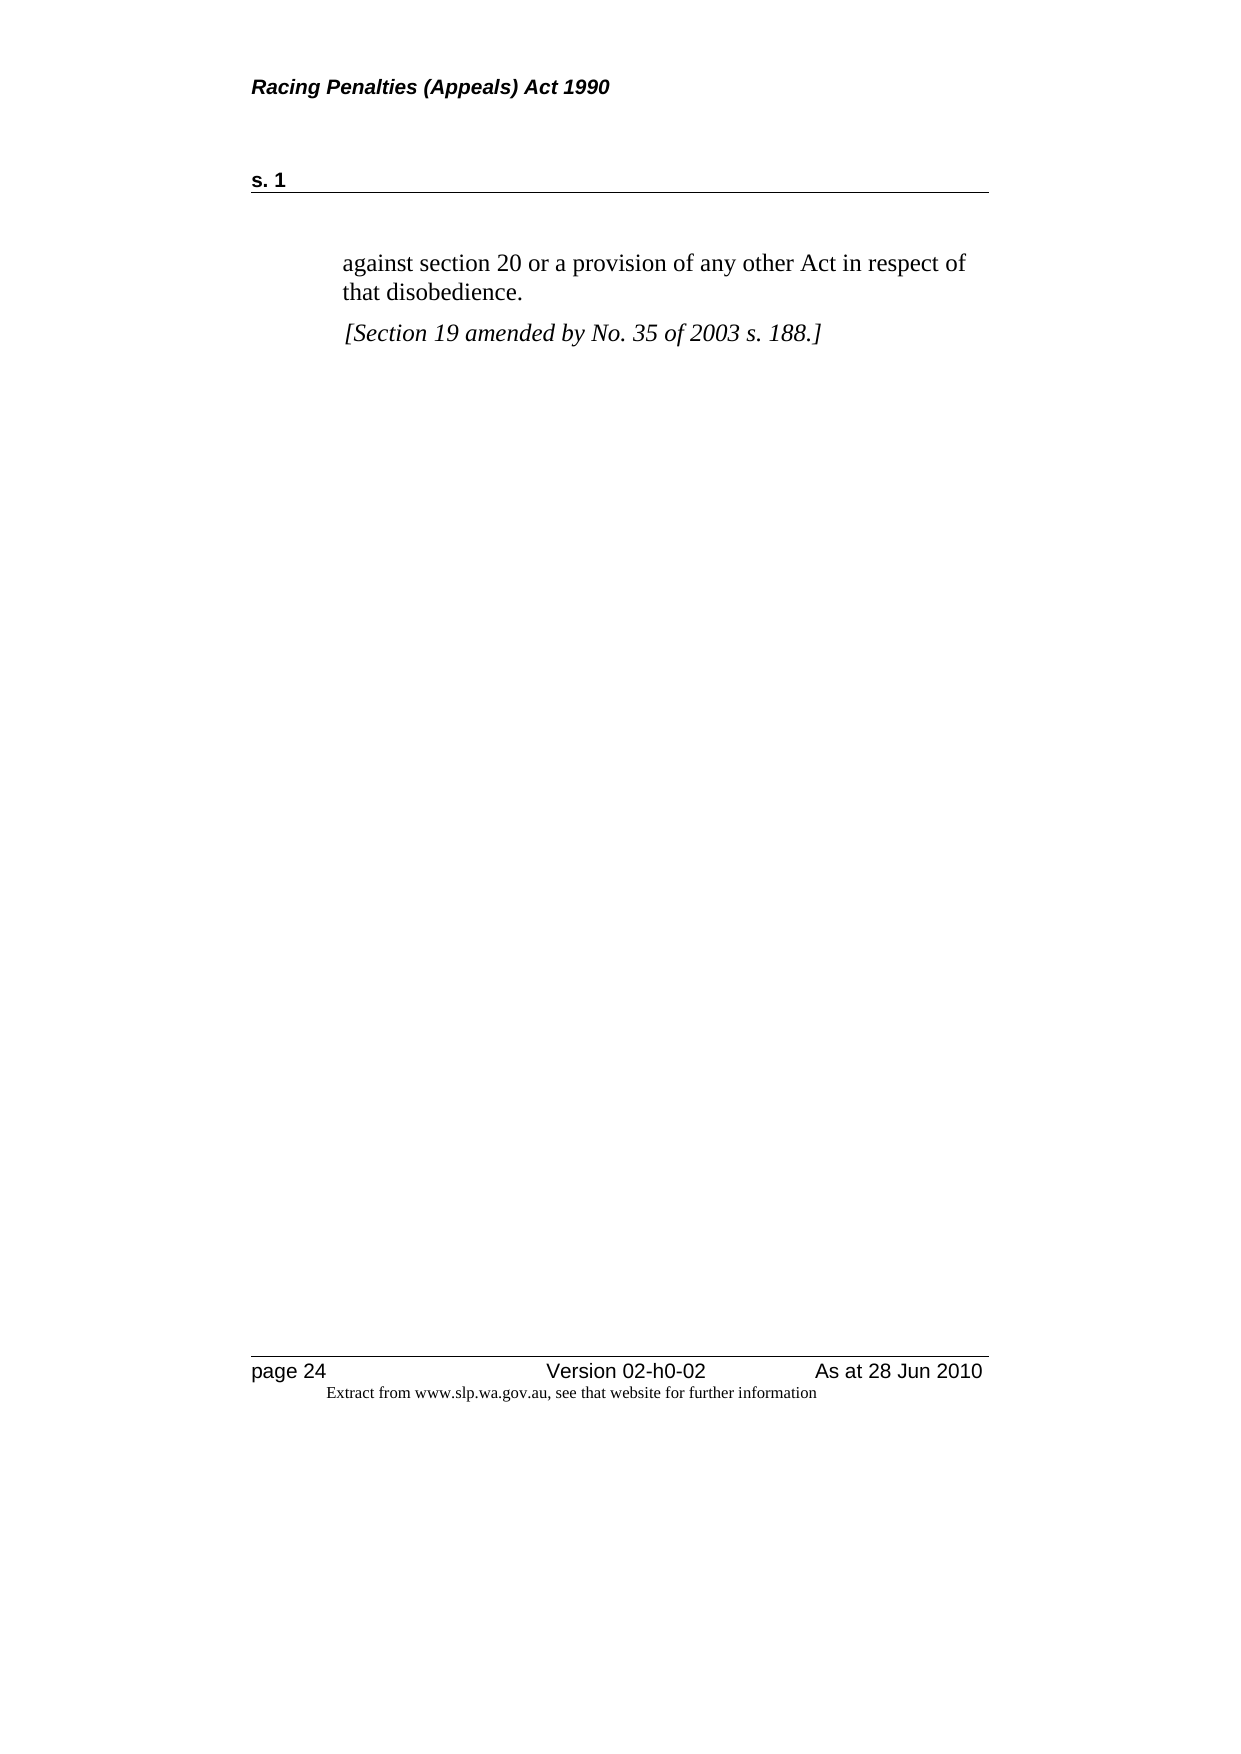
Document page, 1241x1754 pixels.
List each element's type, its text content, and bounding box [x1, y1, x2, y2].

text [Section 19 amended by No. 35 of 2003 s. 188.] [251, 318, 989, 347]
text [251, 248, 989, 306]
